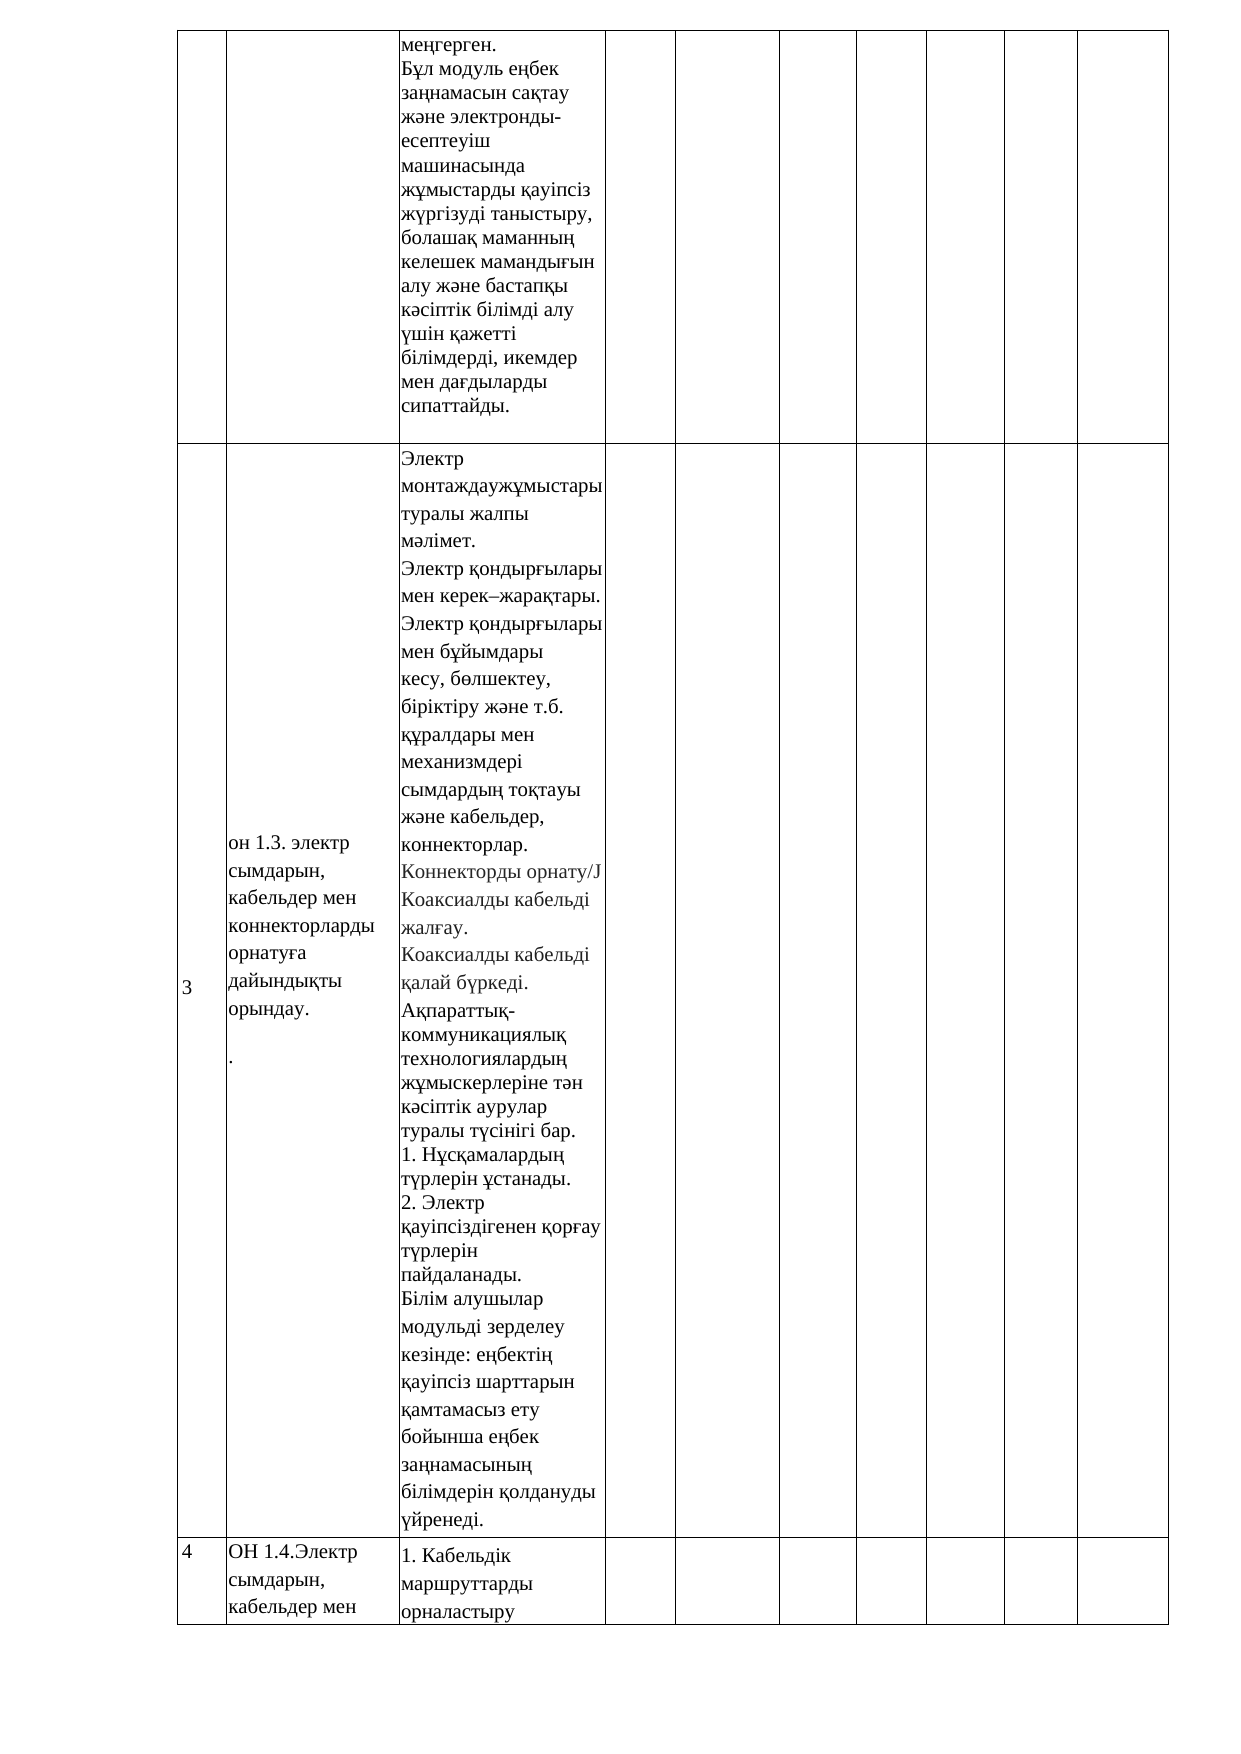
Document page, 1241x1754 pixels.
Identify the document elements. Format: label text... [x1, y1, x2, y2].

table_cell [857, 1538, 926, 1624]
table_cell [780, 444, 856, 1537]
table_cell [606, 31, 675, 443]
table_cell [927, 31, 1004, 443]
table_cell 4 [178, 1538, 226, 1624]
table_cell [1078, 1538, 1168, 1624]
table_cell [1078, 444, 1168, 1537]
table_cell [857, 444, 926, 1537]
table_cell [676, 444, 779, 1537]
table_cell [857, 31, 926, 443]
table_cell [780, 1538, 856, 1624]
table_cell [227, 1538, 399, 1624]
table_cell 2 [178, 31, 226, 443]
table_cell [927, 444, 1004, 1537]
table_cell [400, 31, 605, 443]
table_cell [606, 444, 675, 1537]
table_cell [1005, 31, 1077, 443]
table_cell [400, 1538, 605, 1624]
table_cell [1005, 1538, 1077, 1624]
table_cell [676, 1538, 779, 1624]
table_cell он 1.3. электр сымдарын, кабельдер мен коннекторларды орнатуға дайындықты орындау. . [227, 444, 399, 1537]
table_cell [676, 31, 779, 443]
table_cell [606, 1538, 675, 1624]
table_cell 3 [178, 444, 226, 1537]
table_cell [1078, 31, 1168, 443]
table_cell [1005, 444, 1077, 1537]
table_cell [927, 1538, 1004, 1624]
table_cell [227, 31, 399, 443]
table_cell Электр монтаждаужұмыстарытуралы жалпы мәлімет. Электр қондырғылары мен керек–жарақтары. Электр қондырғылары мен бұйымдары кесу, бөлшектеу, біріктіру және т.б. құралдары мен механизмдері сымдардың тоқтауы және кабельдер, коннекторлар. Коннекторды орнату/J Коаксиалды кабельді жалғау. Коаксиалды кабельді қалай бүркеді. Ақпараттық-коммуникациялық технологиялардың жұмыскерлеріне тән кәсіптік аурулар туралы түсінігі бар. 1. Нұсқамалардың түрлерін ұстанады. 2. Электр қауіпсіздігенен қорғау түрлерін пайдаланады. Білім алушылар модульді зерделеу кезінде: еңбектің қауіпсіз шарттарын қамтамасыз ету бойынша еңбек заңнамасының білімдерін қолдануды үйренеді. [400, 444, 605, 1537]
table_cell [780, 31, 856, 443]
